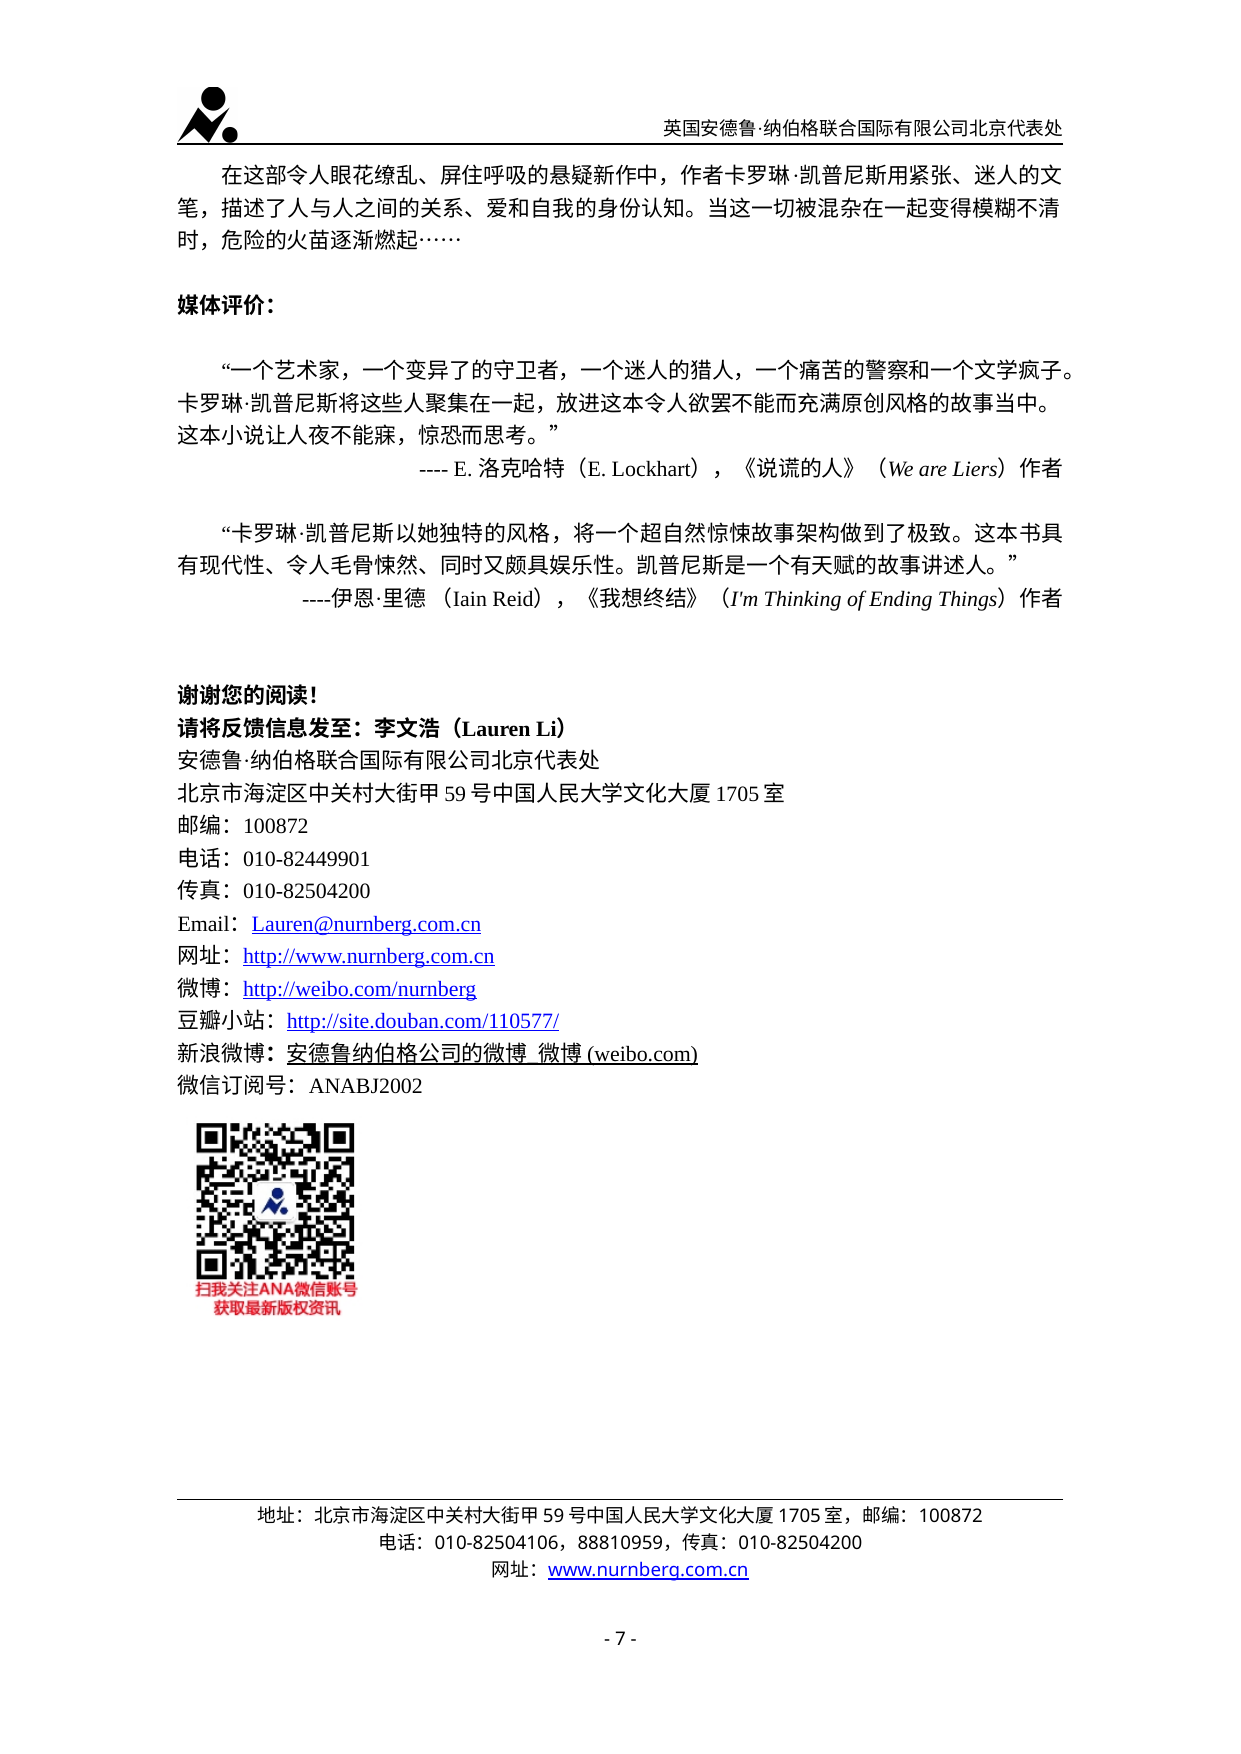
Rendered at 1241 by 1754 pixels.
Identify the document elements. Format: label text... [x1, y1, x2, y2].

text 媒体评价： [177, 288, 1063, 320]
text Email：Lauren@nurnberg.com.cn [177, 905, 1063, 938]
text “卡罗琳·凯普尼斯以她独特的风格，将一个超自然惊悚故事架构做到了极致。这本书具有现代性、令人毛骨悚然、同时又颇具娱乐性。凯普尼斯是一个有天赋的故事讲述人。” [177, 515, 1063, 580]
text “一个艺术家，一个变异了的守卫者，一个迷人的猎人，一个痛苦的警察和一个文学疯子。卡罗琳·凯普尼斯将这些人聚集在一起，放进这本令人欲罢不能而充满原创风格的故事当中。这本小说让人夜不能寐，惊恐而思考。” [177, 353, 1063, 450]
picture [177, 87, 238, 143]
text 传真：010-82504200 [177, 873, 1063, 905]
text 电话：010-82449901 [177, 840, 1063, 873]
picture [177, 1107, 374, 1321]
text ----伊恩·里德 （Iain Reid），《我想终结》（I'm Thinking of Ending Things）作者 [177, 580, 1063, 613]
text 北京市海淀区中关村大街甲59号中国人民大学文化大厦1705室 [177, 775, 1063, 808]
text 在这部令人眼花缭乱、屏住呼吸的悬疑新作中，作者卡罗琳·凯普尼斯用紧张、迷人的文笔，描述了人与人之间的关系、爱和自我的身份认知。当这一切被混杂在一起变得模糊不清时，危险的火苗逐渐燃起…… [177, 158, 1063, 255]
text 网址：http://www.nurnberg.com.cn 微博：http://weibo.com/nurnberg [177, 938, 1063, 1003]
text 谢谢您的阅读！ [177, 678, 1063, 710]
text 微信订阅号：ANABJ2002 [177, 1068, 1063, 1100]
text 邮编：100872 [177, 808, 1063, 840]
text ---- E. 洛克哈特（E. Lockhart），《说谎的人》（We are Liers）作者 [177, 450, 1063, 483]
text 豆瓣小站：http://site.douban.com/110577/ [177, 1003, 1063, 1035]
text 安德鲁·纳伯格联合国际有限公司北京代表处 [177, 743, 1063, 775]
text 新浪微博：安德鲁纳伯格公司的微博_微博 (weibo.com) [177, 1035, 1063, 1068]
text 请将反馈信息发至：李文浩（Lauren Li） [177, 710, 1063, 743]
